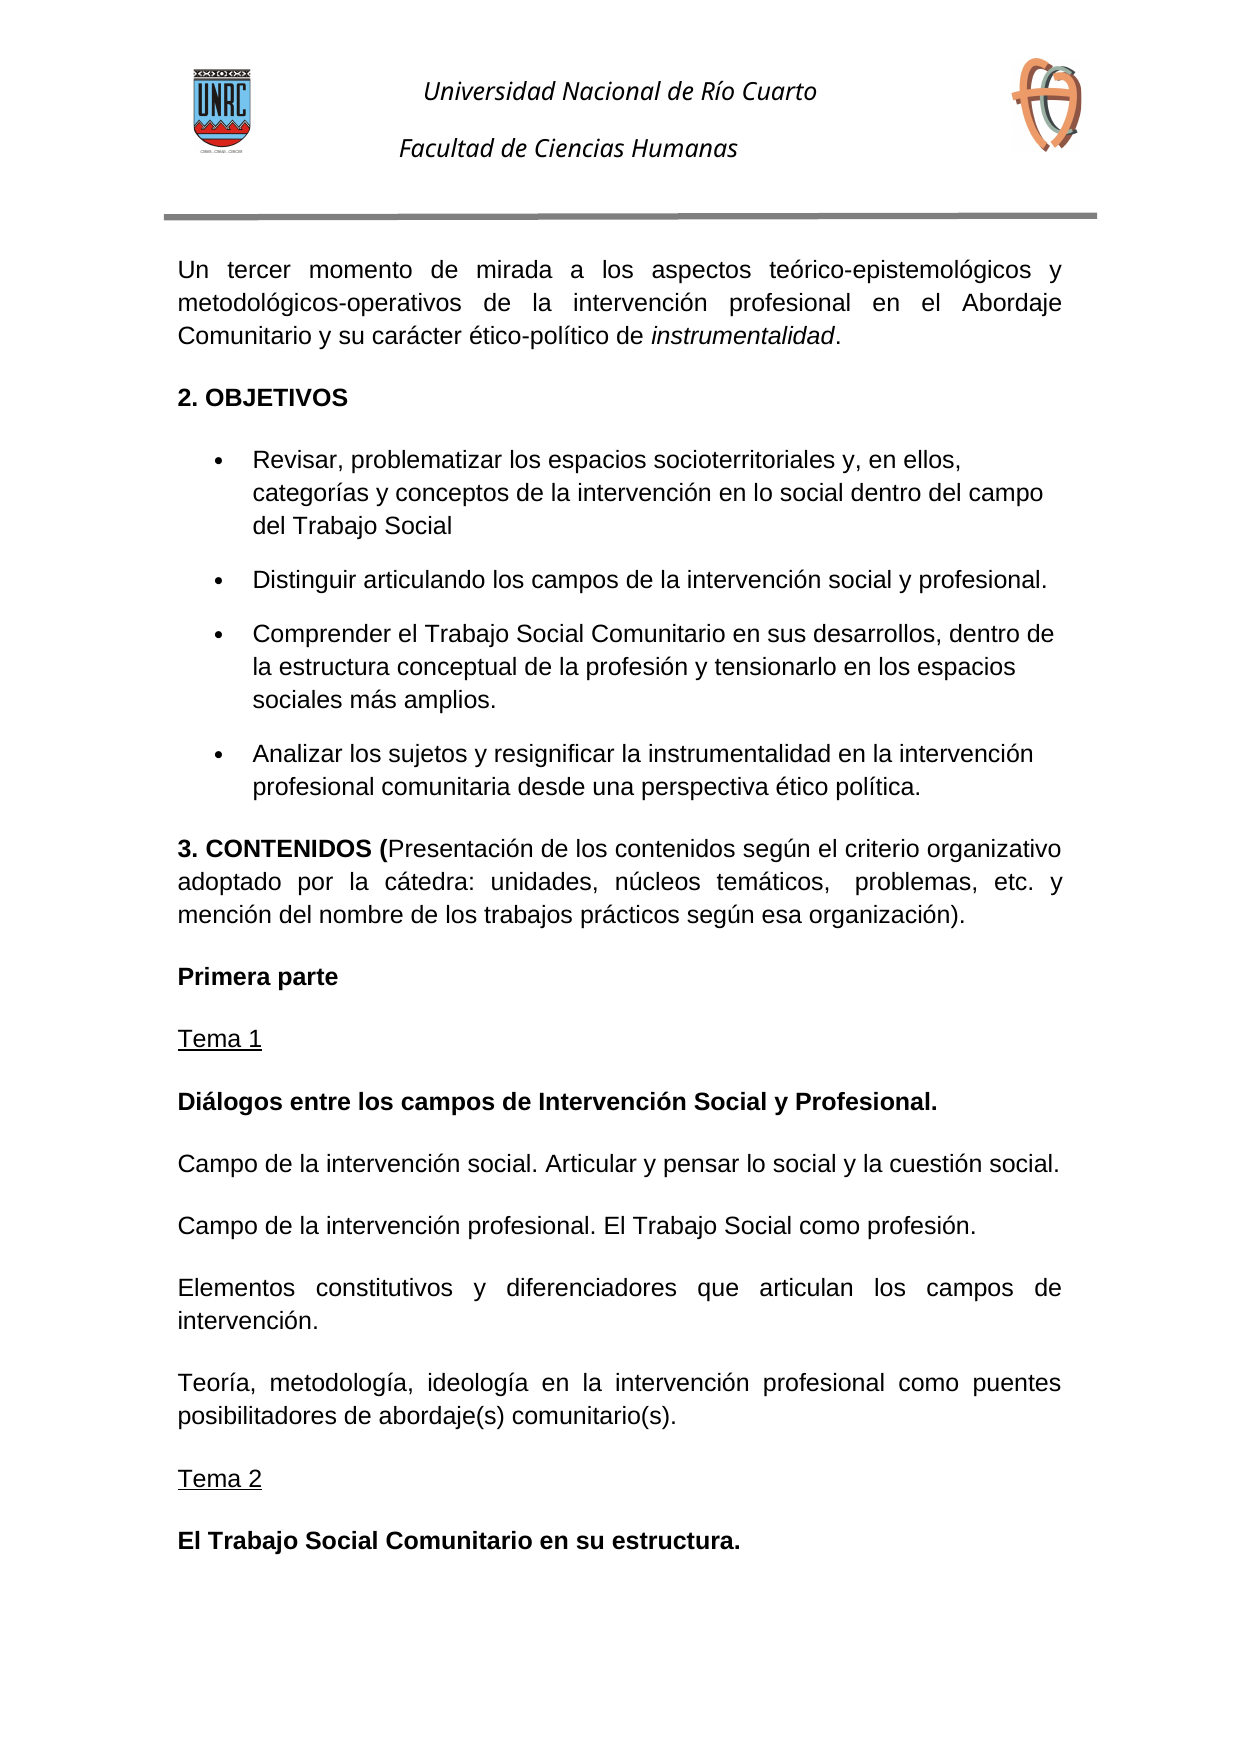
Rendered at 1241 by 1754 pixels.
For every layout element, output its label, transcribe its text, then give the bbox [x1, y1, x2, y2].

text 2. OBJETIVOS [177, 383, 1063, 412]
text Primera parte [177, 962, 1063, 991]
text 3. CONTENIDOS (Presentación de los contenidos según el criterio organizativo adoptado por la cátedra: unidades, núcleos temáticos, problemas, etc. y mención del nombre de los trabajos prácticos según esa organización). [177, 834, 1063, 929]
text El Trabajo Social Comunitario en su estructura. [177, 1526, 1063, 1554]
list Comprender el Trabajo Social Comunitario en sus desarrollos, dentro de la estructura conceptual de la profesión y tensionarlo en los espacios sociales más amplios. [215, 619, 1063, 714]
text Tema 1 [177, 1024, 1063, 1053]
text Diálogos entre los campos de Intervención Social y Profesional. [177, 1087, 1063, 1115]
list Revisar, problematizar los espacios socioterritoriales y, en ellos, categorías y conceptos de la intervención en lo social dentro del campo del Trabajo Social [215, 445, 1063, 540]
text Teoría, metodología, ideología en la intervención profesional como puentes posibilitadores de abordaje(s) comunitario(s). [177, 1368, 1063, 1430]
list Analizar los sujetos y resignificar la instrumentalidad en la intervención profesional comunitaria desde una perspectiva ético política. [215, 739, 1063, 801]
list Distinguir articulando los campos de la intervención social y profesional. [215, 565, 1063, 594]
text Campo de la intervención social. Articular y pensar lo social y la cuestión social. [177, 1149, 1063, 1177]
text Un tercer momento de mirada a los aspectos teórico-epistemológicos y metodológicos-operativos de la intervención profesional en el Abordaje Comunitario y su carácter ético-político de instrumentalidad. [177, 255, 1063, 349]
text Elementos constitutivos y diferenciadores que articulan los campos de intervención. [177, 1273, 1063, 1335]
text Tema 2 [177, 1463, 1063, 1492]
picture [193, 69, 251, 153]
text Campo de la intervención profesional. El Trabajo Social como profesión. [177, 1211, 1063, 1240]
picture [1011, 58, 1082, 152]
